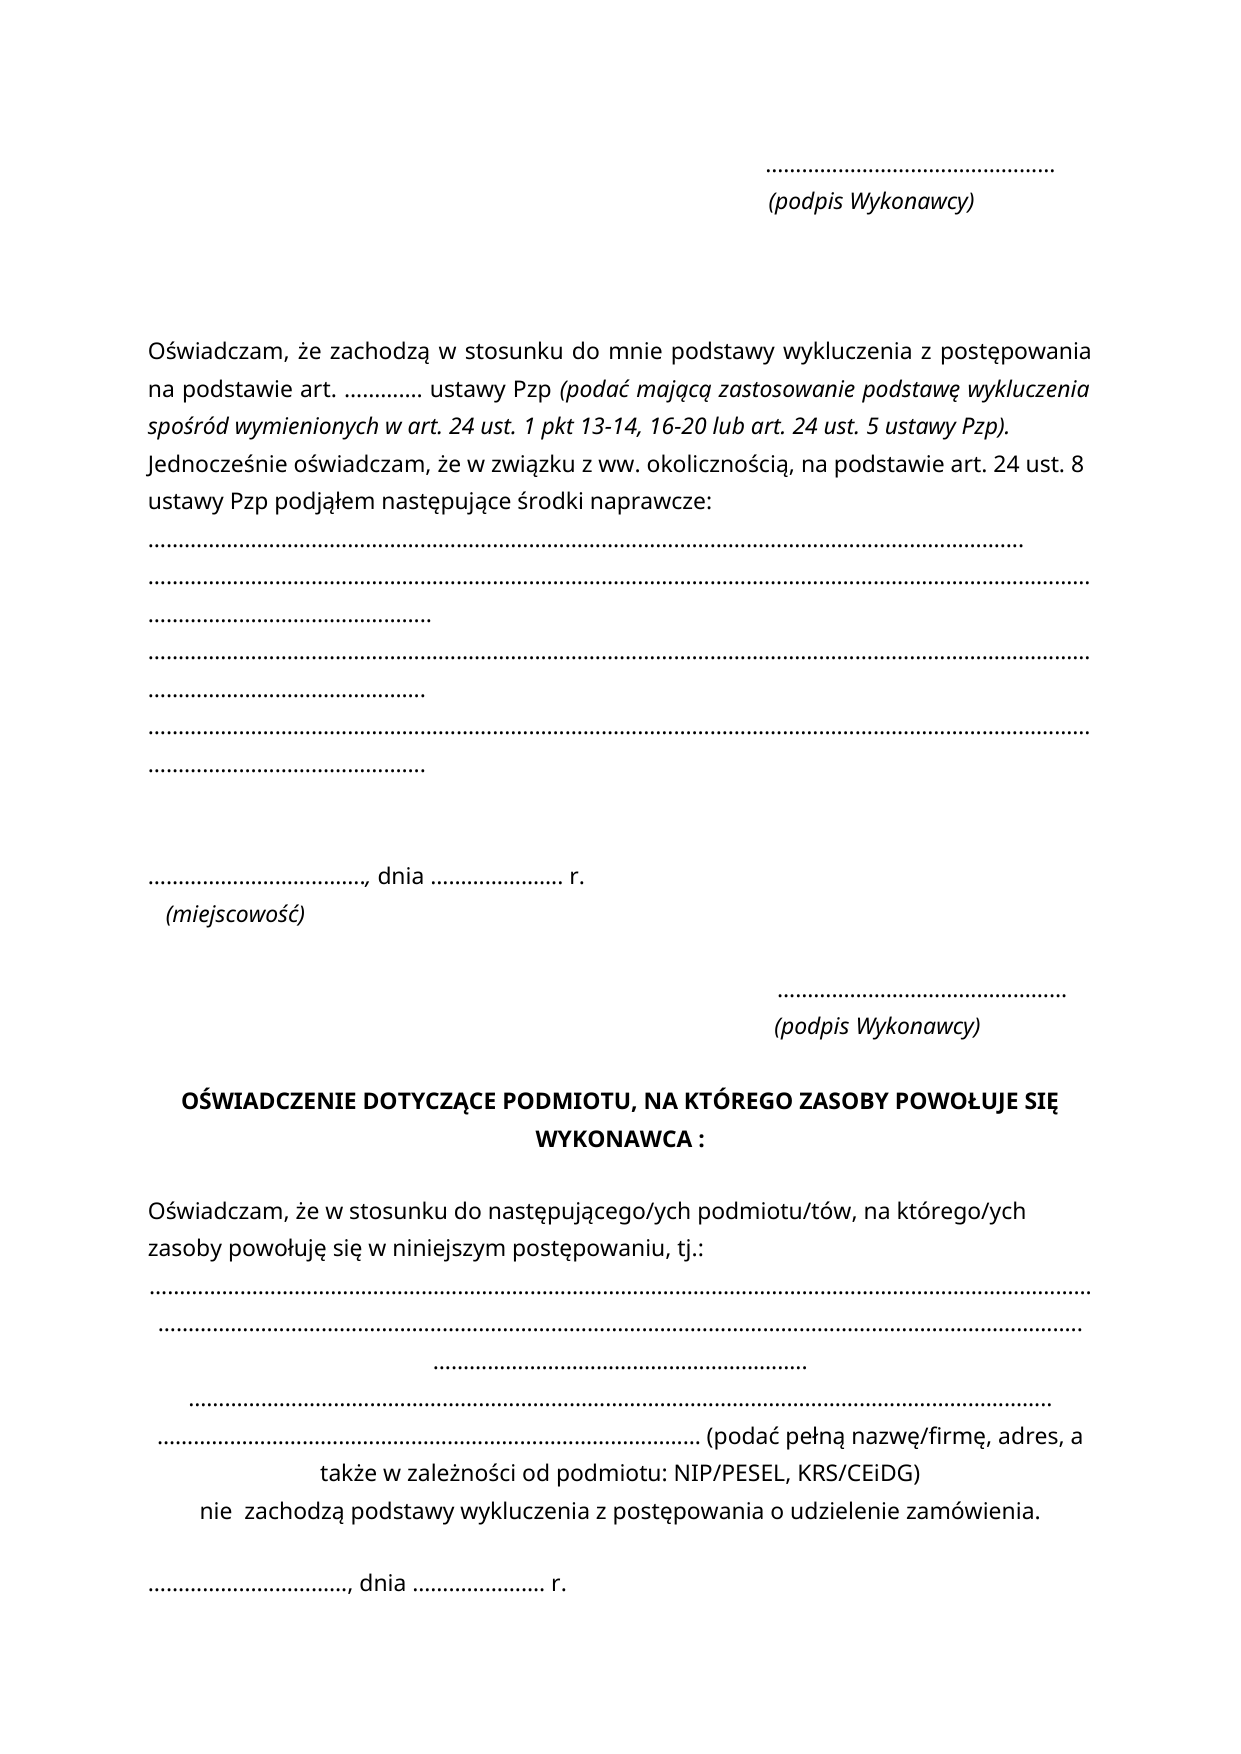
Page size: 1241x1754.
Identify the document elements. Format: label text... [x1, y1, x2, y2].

text …………………………………………………………………………………………………………………………………………………………………………………. [148, 710, 1093, 779]
text (podpis Wykonawcy) [664, 1010, 1093, 1041]
text ………………………..……., dnia …………………. r. [148, 860, 1093, 891]
text …………………………………………………………………………………………………………………………………………………………………………………..…………………………………………………………………………………………………………………………………………………………………………………. [148, 560, 1093, 704]
text (podpis Wykonawcy) [664, 185, 1093, 216]
text ………………………………………… [148, 973, 1093, 1004]
text …………………………………………………………………………………………………………………………………………………………………………………..……………………………………..……………………………………………………..……………………………………………………..……………………………………………………………………………………………………………………………..……………………………………………………………………………… (podać pełną nazwę/firmę, adres, a także w zależności od podmiotu: NIP/PESEL, KRS/CEiDG) [148, 1269, 1093, 1488]
text (miejscowość) [148, 898, 1093, 929]
text OŚWIADCZENIE DOTYCZĄCE PODMIOTU, NA KTÓREGO ZASOBY POWOŁUJE SIĘ WYKONAWCA : [148, 1085, 1093, 1154]
text Oświadczam, że zachodzą w stosunku do mnie podstawy wykluczenia z postępowania na podstawie art. …………. ustawy Pzp (podać mającą zastosowanie podstawę wykluczenia spośród wymienionych w art. 24 ust. 1 pkt 13-14, 16-20 lub art. 24 ust. 5 ustawy Pzp). [148, 335, 1093, 441]
text Jednocześnie oświadczam, że w związku z ww. okolicznością, na podstawie art. 24 ust. 8 ustawy Pzp podjąłem następujące środki naprawcze: ………………………………………………………………………………………………………………………………. [148, 448, 1093, 554]
text nie zachodzą podstawy wykluczenia z postępowania o udzielenie zamówienia. [148, 1494, 1093, 1526]
text ……………………………, dnia …………………. r. [148, 1567, 1093, 1598]
text ………………………………………… [148, 148, 1093, 179]
text Oświadczam, że w stosunku do następującego/ych podmiotu/tów, na którego/ych zasoby powołuję się w niniejszym postępowaniu, tj.: [148, 1194, 1093, 1263]
